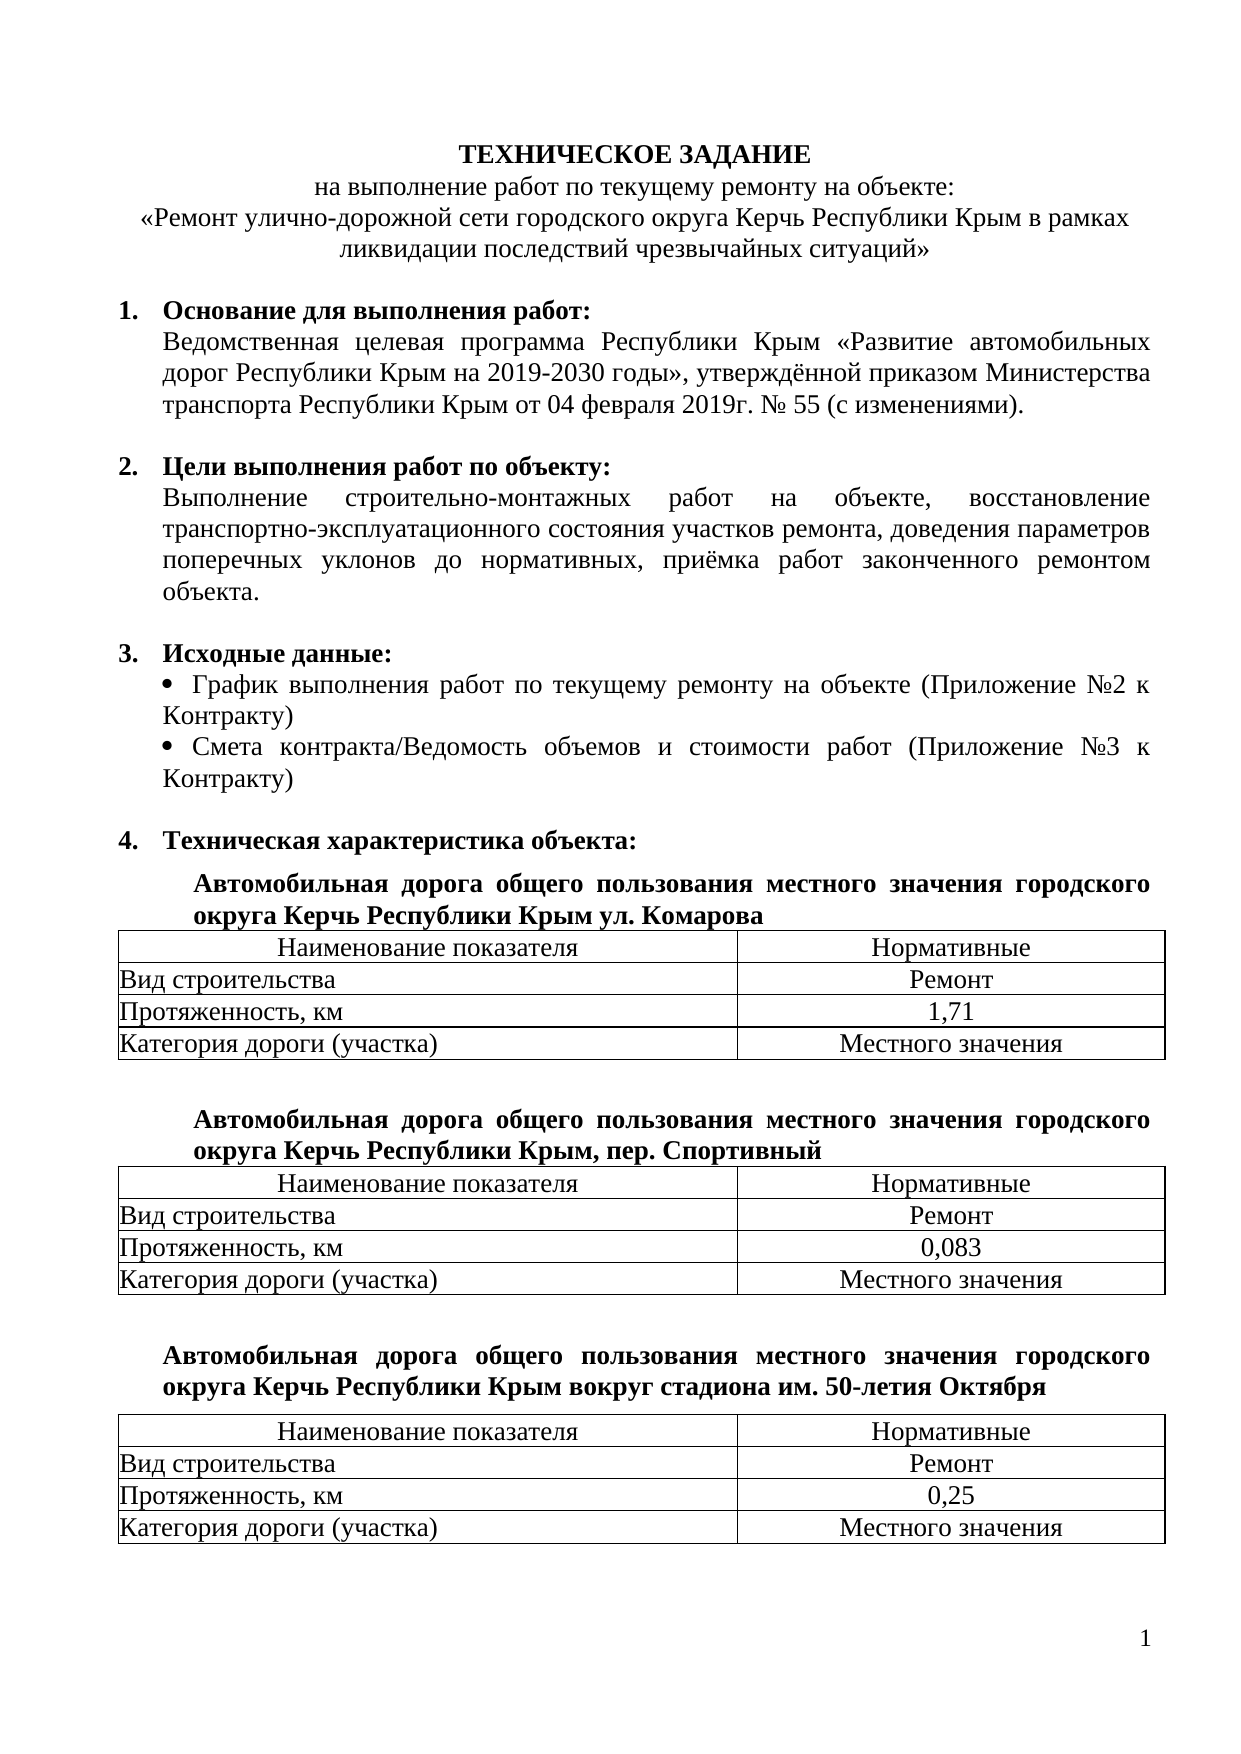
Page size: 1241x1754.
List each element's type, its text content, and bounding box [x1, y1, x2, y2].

table_header Наименование показателя [119, 1167, 737, 1198]
list Техническая характеристика объекта: [118, 824, 1152, 855]
table_cell Ремонт [738, 1447, 1164, 1478]
list Исходные данные: [118, 637, 1152, 668]
text «Ремонт улично-дорожной сети городского округа Керчь Республики Крым в рамках ликвидации последствий чрезвычайных ситуаций» [118, 201, 1152, 263]
table_cell Местного значения [738, 1511, 1164, 1543]
text ТЕХНИЧЕСКОЕ ЗАДАНИЕ [118, 138, 1152, 170]
table_cell Местного значения [738, 1028, 1164, 1059]
list График выполнения работ по текущему ремонту на объекте (Приложение №2 к Контракту) [162, 668, 1152, 730]
text Автомобильная дорога общего пользования местного значения городского округа Керчь Республики Крым вокруг стадиона им. 50-летия Октября [162, 1339, 1152, 1401]
table_cell Протяженность, км [119, 1479, 737, 1510]
list Смета контракта/Ведомость объемов и стоимости работ (Приложение №3 к Контракту) [162, 730, 1152, 793]
table_cell Вид строительства [119, 1447, 737, 1478]
text Ведомственная целевая программа Республики Крым «Развитие автомобильных дорог Республики Крым на 2019-2030 годы», утверждённой приказом Министерства транспорта Республики Крым от 04 февраля 2019г. № 55 (с изменениями). [162, 325, 1152, 419]
table_cell Категория дороги (участка) [119, 1511, 737, 1543]
text Выполнение строительно-монтажных работ на объекте, восстановление транспортно-эксплуатационного состояния участков ремонта, доведения параметров поперечных уклонов до нормативных, приёмка работ законченного ремонтом объекта. [162, 481, 1152, 606]
table_header Нормативные [738, 1415, 1164, 1446]
table_cell Ремонт [738, 1199, 1164, 1230]
table_cell Ремонт [738, 963, 1164, 994]
table_cell Категория дороги (участка) [119, 1028, 737, 1059]
table_cell Протяженность, км [119, 995, 737, 1026]
table_cell Местного значения [738, 1263, 1164, 1294]
table_cell 0,083 [738, 1231, 1164, 1262]
table_header Нормативные [738, 1167, 1164, 1198]
table_header Нормативные [738, 931, 1164, 962]
table_cell 1,71 [738, 995, 1164, 1026]
list Цели выполнения работ по объекту: [118, 450, 1152, 481]
list Основание для выполнения работ: [118, 294, 1152, 325]
table_header Наименование показателя [119, 931, 737, 962]
table_cell Протяженность, км [119, 1231, 737, 1262]
text на выполнение работ по текущему ремонту на объекте: [118, 170, 1152, 201]
list Автомобильная дорога общего пользования местного значения городского округа Керчь Республики Крым ул. Комарова [193, 868, 1152, 930]
table_cell Вид строительства [119, 963, 737, 994]
table_header Наименование показателя [119, 1415, 737, 1446]
table_cell 0,25 [738, 1479, 1164, 1510]
list Автомобильная дорога общего пользования местного значения городского округа Керчь Республики Крым, пер. Спортивный [193, 1103, 1152, 1166]
table_cell Вид строительства [119, 1199, 737, 1230]
table_cell Категория дороги (участка) [119, 1263, 737, 1294]
